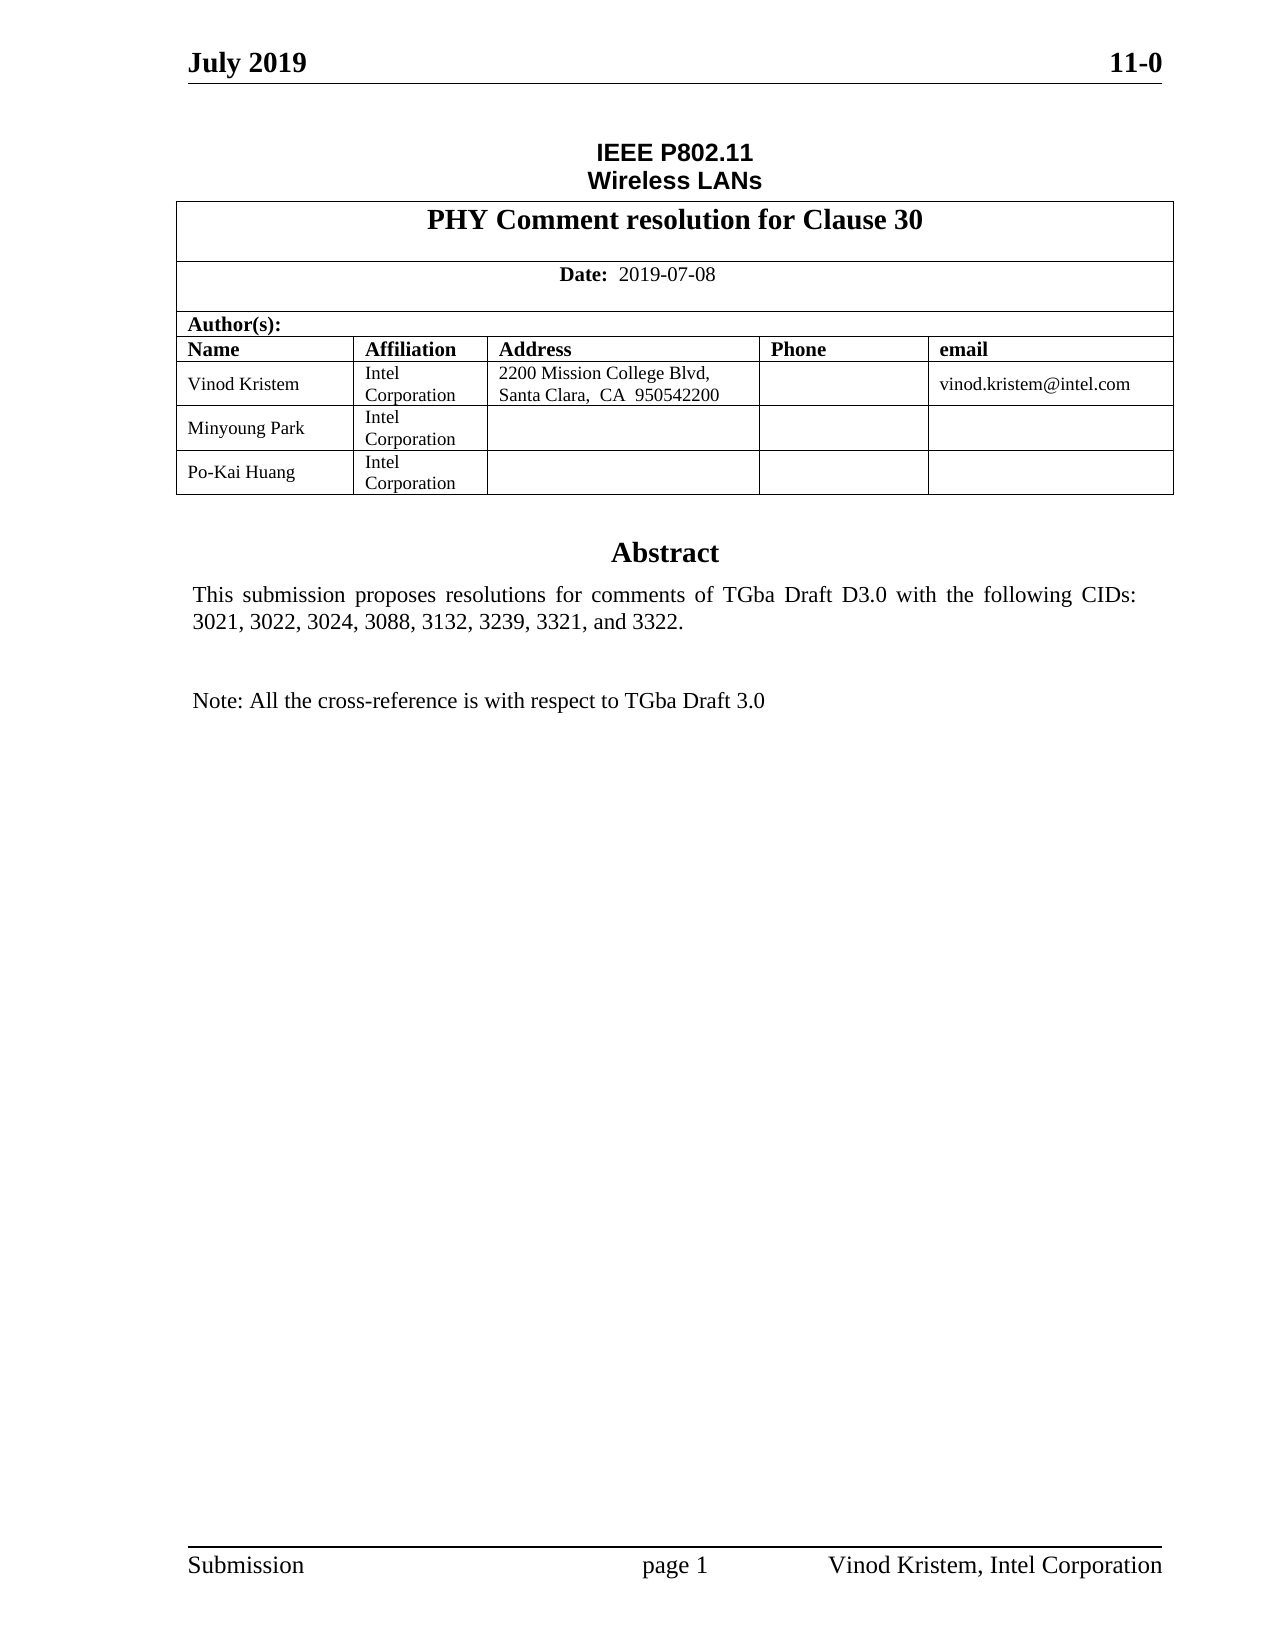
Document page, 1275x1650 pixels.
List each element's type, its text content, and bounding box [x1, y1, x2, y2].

table_cell Intel Corporation [354, 362, 487, 405]
table_cell [929, 451, 1173, 494]
table_cell Vinod Kristem [177, 362, 353, 405]
table_cell [929, 406, 1173, 449]
table_cell [488, 451, 759, 494]
table_cell email [929, 337, 1173, 361]
table_cell vinod.kristem@intel.com [929, 362, 1173, 405]
table_cell [760, 406, 928, 449]
table_cell [760, 362, 928, 405]
table_cell Author(s): [177, 312, 1173, 336]
subtitle IEEE P802.11 Wireless LANs [187, 137, 1162, 195]
table_cell Intel Corporation [354, 451, 487, 494]
table_cell Date: 2019-07-08 [177, 262, 1173, 311]
table_cell Affiliation [354, 337, 487, 361]
table_cell Address [488, 337, 759, 361]
table_cell Phone [760, 337, 928, 361]
table_cell [760, 451, 928, 494]
table_cell [488, 406, 759, 449]
table_cell Po-Kai Huang [177, 451, 353, 494]
table_cell Name [177, 337, 353, 361]
table_cell 2200 Mission College Blvd, Santa Clara, CA 950542200 [488, 362, 759, 405]
table_cell Minyoung Park [177, 406, 353, 449]
table_cell Intel Corporation [354, 406, 487, 449]
table_header PHY Comment resolution for Clause 30 [177, 202, 1173, 261]
